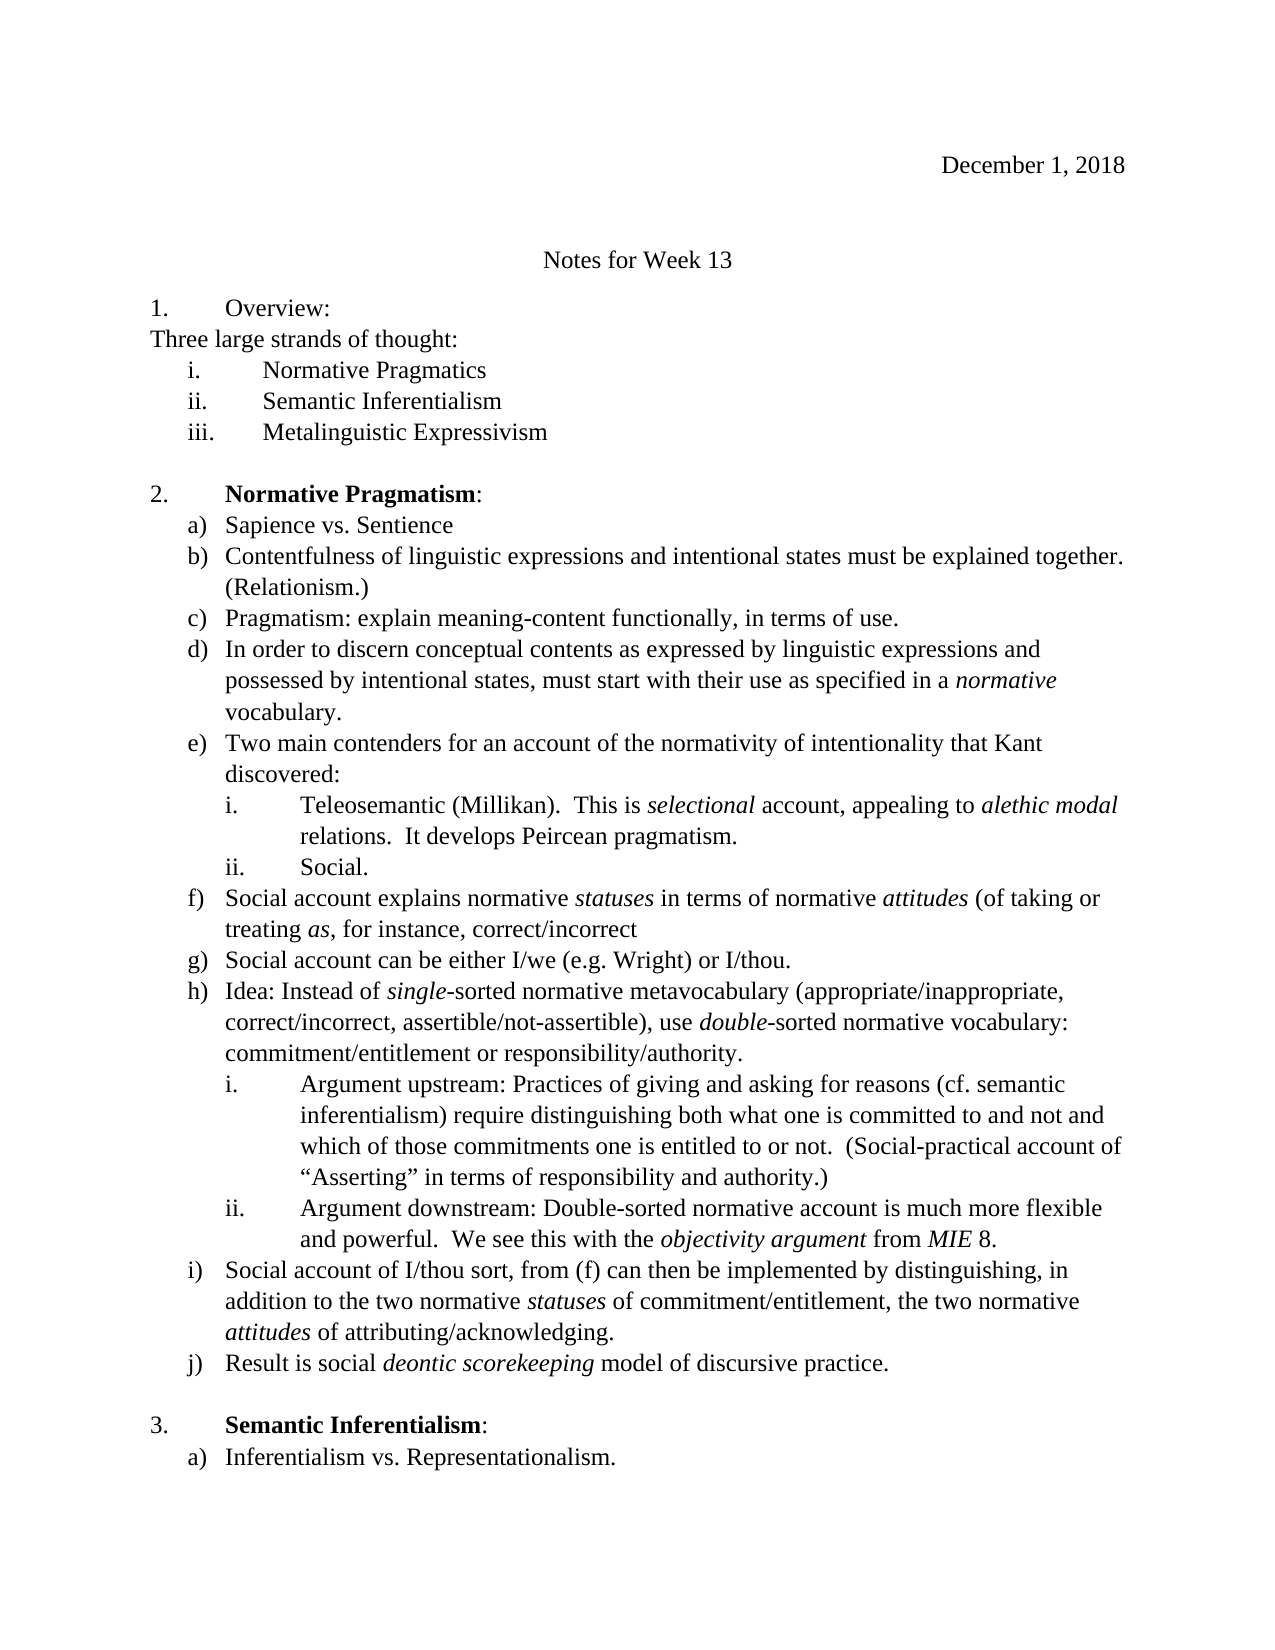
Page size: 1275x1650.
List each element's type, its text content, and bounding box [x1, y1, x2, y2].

list Normative Pragmatism: [150, 479, 1125, 508]
list Social. [225, 852, 1125, 881]
list Overview: [150, 293, 1125, 322]
text Semantic Inferentialism: [150, 1411, 1125, 1439]
list Argument downstream: Double-sorted normative account is much more flexible and powerful. We see this with the objectivity argument from MIE 8. [225, 1193, 1125, 1253]
list Sapience vs. Sentience [187, 510, 1125, 539]
text Notes for Week 13 [150, 245, 1125, 274]
list Social account can be either I/we (e.g. Wright) or I/thou. [187, 945, 1125, 974]
list Inferentialism vs. Representationalism. [187, 1442, 1125, 1470]
list Pragmatism: explain meaning-content functionally, in terms of use. [187, 603, 1125, 632]
list Social account explains normative statuses in terms of normative attitudes (of taking or treating as, for instance, correct/incorrect [187, 883, 1125, 943]
list Argument upstream: Practices of giving and asking for reasons (cf. semantic inferentialism) require distinguishing both what one is committed to and not and which of those commitments one is entitled to or not. (Social-practical account of “Asserting” in terms of responsibility and authority.) [225, 1069, 1125, 1191]
list In order to discern conceptual contents as expressed by linguistic expressions and possessed by intentional states, must start with their use as specified in a normative vocabulary. [187, 634, 1125, 725]
list Result is social deontic scorekeeping model of discursive practice. [187, 1348, 1125, 1377]
text December 1, 2018 [150, 150, 1125, 179]
list Normative Pragmatics [187, 355, 1125, 384]
list Semantic Inferentialism [187, 386, 1125, 415]
list Idea: Instead of single-sorted normative metavocabulary (appropriate/inappropriate, correct/incorrect, assertible/not-assertible), use double-sorted normative vocabulary: commitment/entitlement or responsibility/authority. [187, 976, 1125, 1067]
list Three large strands of thought: [150, 324, 1125, 353]
list Teleosemantic (Millikan). This is selectional account, appealing to alethic modal relations. It develops Peircean pragmatism. [225, 790, 1125, 849]
list Contentfulness of linguistic expressions and intentional states must be explained together. (Relationism.) [187, 541, 1125, 601]
list Metalinguistic Expressivism [187, 417, 1125, 446]
list Two main contenders for an account of the normativity of intentionality that Kant discovered: [187, 728, 1125, 787]
list Social account of I/thou sort, from (f) can then be implemented by distinguishing, in addition to the two normative statuses of commitment/entitlement, the two normative attitudes of attributing/acknowledging. [187, 1255, 1125, 1346]
